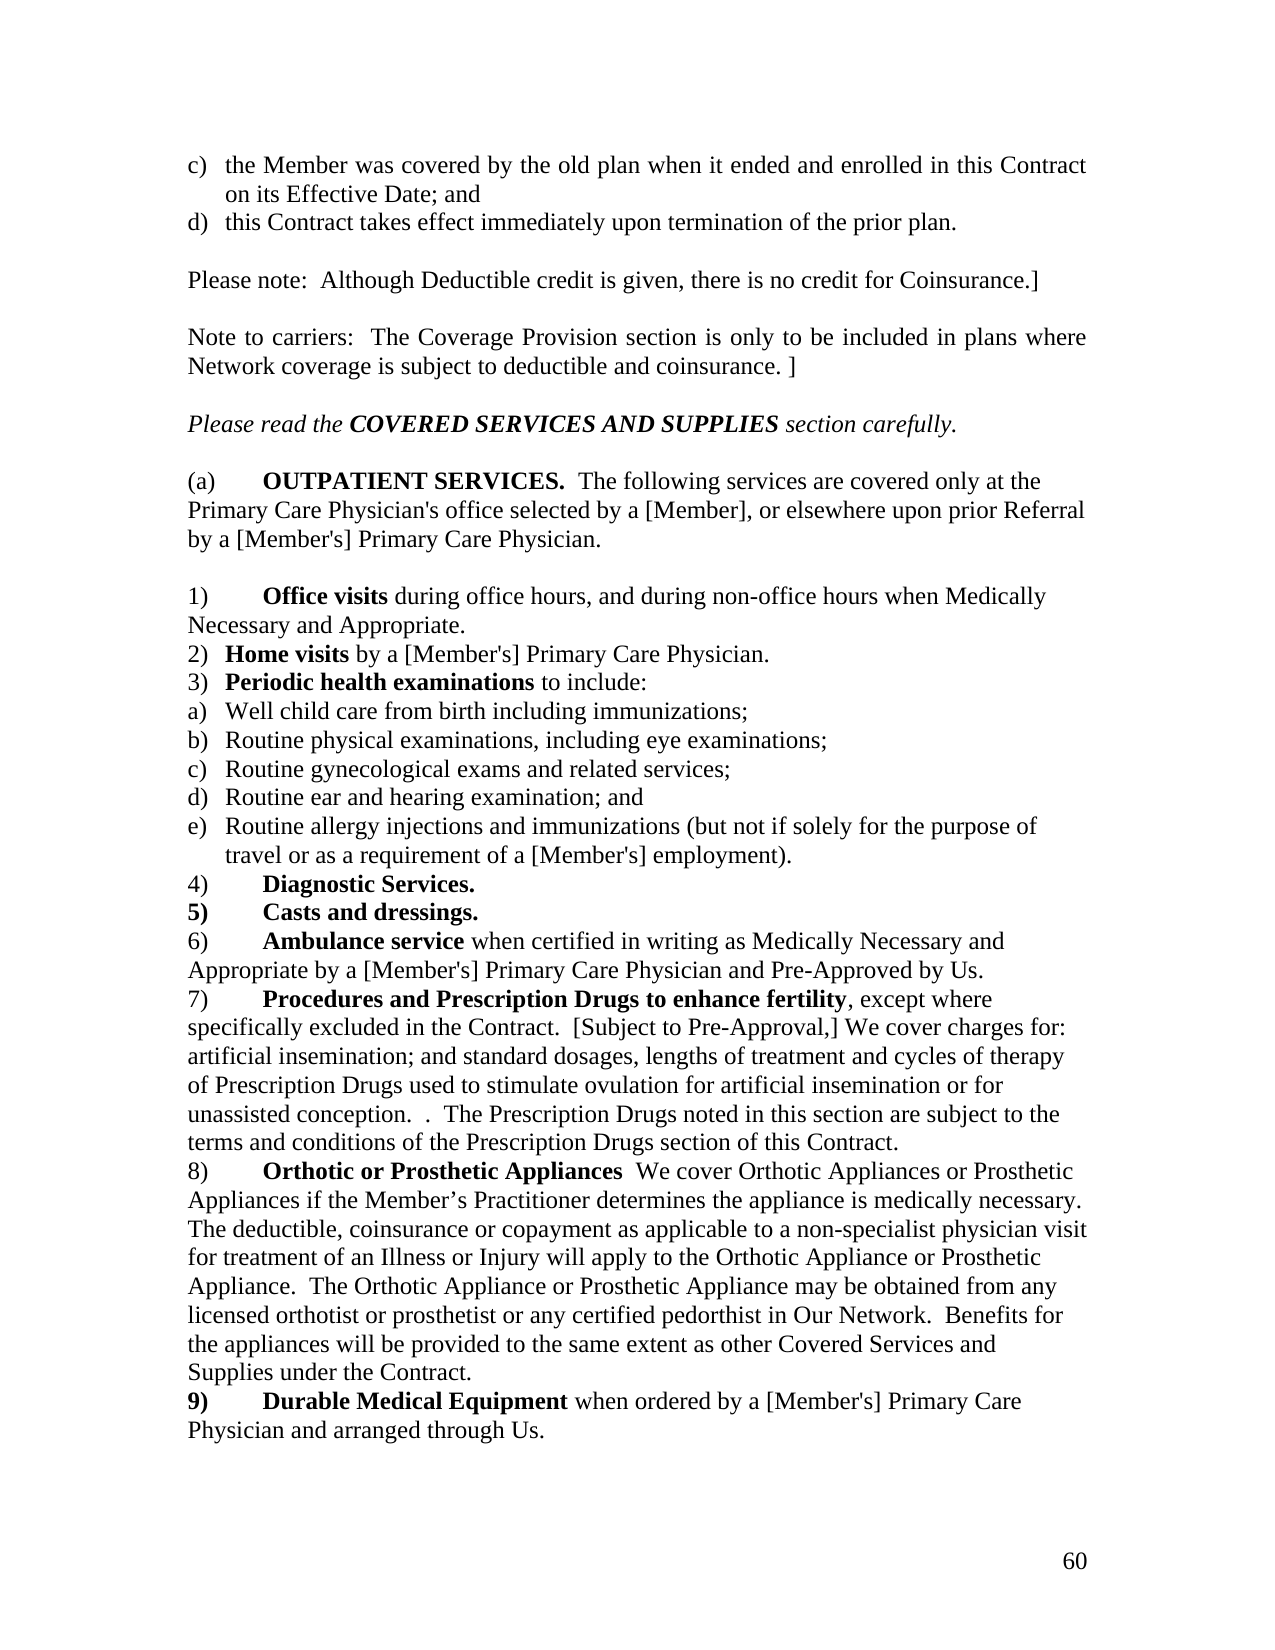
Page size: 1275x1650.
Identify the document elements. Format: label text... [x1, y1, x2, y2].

list Well child care from birth including immunizations; [187, 696, 1087, 725]
text Please read the COVERED SERVICES AND SUPPLIES section carefully. [187, 409, 1087, 437]
list Orthotic or Prosthetic Appliances We cover Orthotic Appliances or Prosthetic Appliances if the Member’s Practitioner determines the appliance is medically necessary. The deductible, coinsurance or copayment as applicable to a non-specialist physician visit for treatment of an Illness or Injury will apply to the Orthotic Appliance or Prosthetic Appliance. The Orthotic Appliance or Prosthetic Appliance may be obtained from any licensed orthotist or prosthetist or any certified pedorthist in Our Network. Benefits for the appliances will be provided to the same extent as other Covered Services and Supplies under the Contract. [187, 1156, 1087, 1386]
list Periodic health examinations to include: [187, 667, 1087, 696]
list Routine allergy injections and immunizations (but not if solely for the purpose of travel or as a requirement of a [Member's] employment). [187, 811, 1087, 869]
list Casts and dressings. [187, 897, 1087, 926]
list Office visits during office hours, and during non-office hours when Medically Necessary and Appropriate. [187, 581, 1087, 639]
list Routine physical examinations, including eye examinations; [187, 725, 1087, 754]
list Ambulance service when certified in writing as Medically Necessary and Appropriate by a [Member's] Primary Care Physician and Pre-Approved by Us. [187, 926, 1087, 984]
list Procedures and Prescription Drugs to enhance fertility, except where specifically excluded in the Contract. [Subject to Pre-Approval,] We cover charges for: artificial insemination; and standard dosages, lengths of treatment and cycles of therapy of Prescription Drugs used to stimulate ovulation for artificial insemination or for unassisted conception. . The Prescription Drugs noted in this section are subject to the terms and conditions of the Prescription Drugs section of this Contract. [187, 984, 1087, 1156]
list Routine gynecological exams and related services; [187, 754, 1087, 782]
list Durable Medical Equipment when ordered by a [Member's] Primary Care Physician and arranged through Us. [187, 1386, 1087, 1444]
list Home visits by a [Member's] Primary Care Physician. [187, 639, 1087, 667]
list this Contract takes effect immediately upon termination of the prior plan. [187, 207, 1087, 236]
list the Member was covered by the old plan when it ended and enrolled in this Contract on its Effective Date; and [187, 150, 1087, 207]
text Note to carriers: The Coverage Provision section is only to be included in plans where Network coverage is subject to deductible and coinsurance. ] [187, 322, 1087, 380]
text (a) OUTPATIENT SERVICES. The following services are covered only at the Primary Care Physician's office selected by a [Member], or elsewhere upon prior Referral by a [Member's] Primary Care Physician. [187, 466, 1087, 552]
text Please note: Although Deductible credit is given, there is no credit for Coinsurance.] [187, 265, 1087, 294]
list Diagnostic Services. [187, 869, 1087, 897]
list Routine ear and hearing examination; and [187, 782, 1087, 811]
